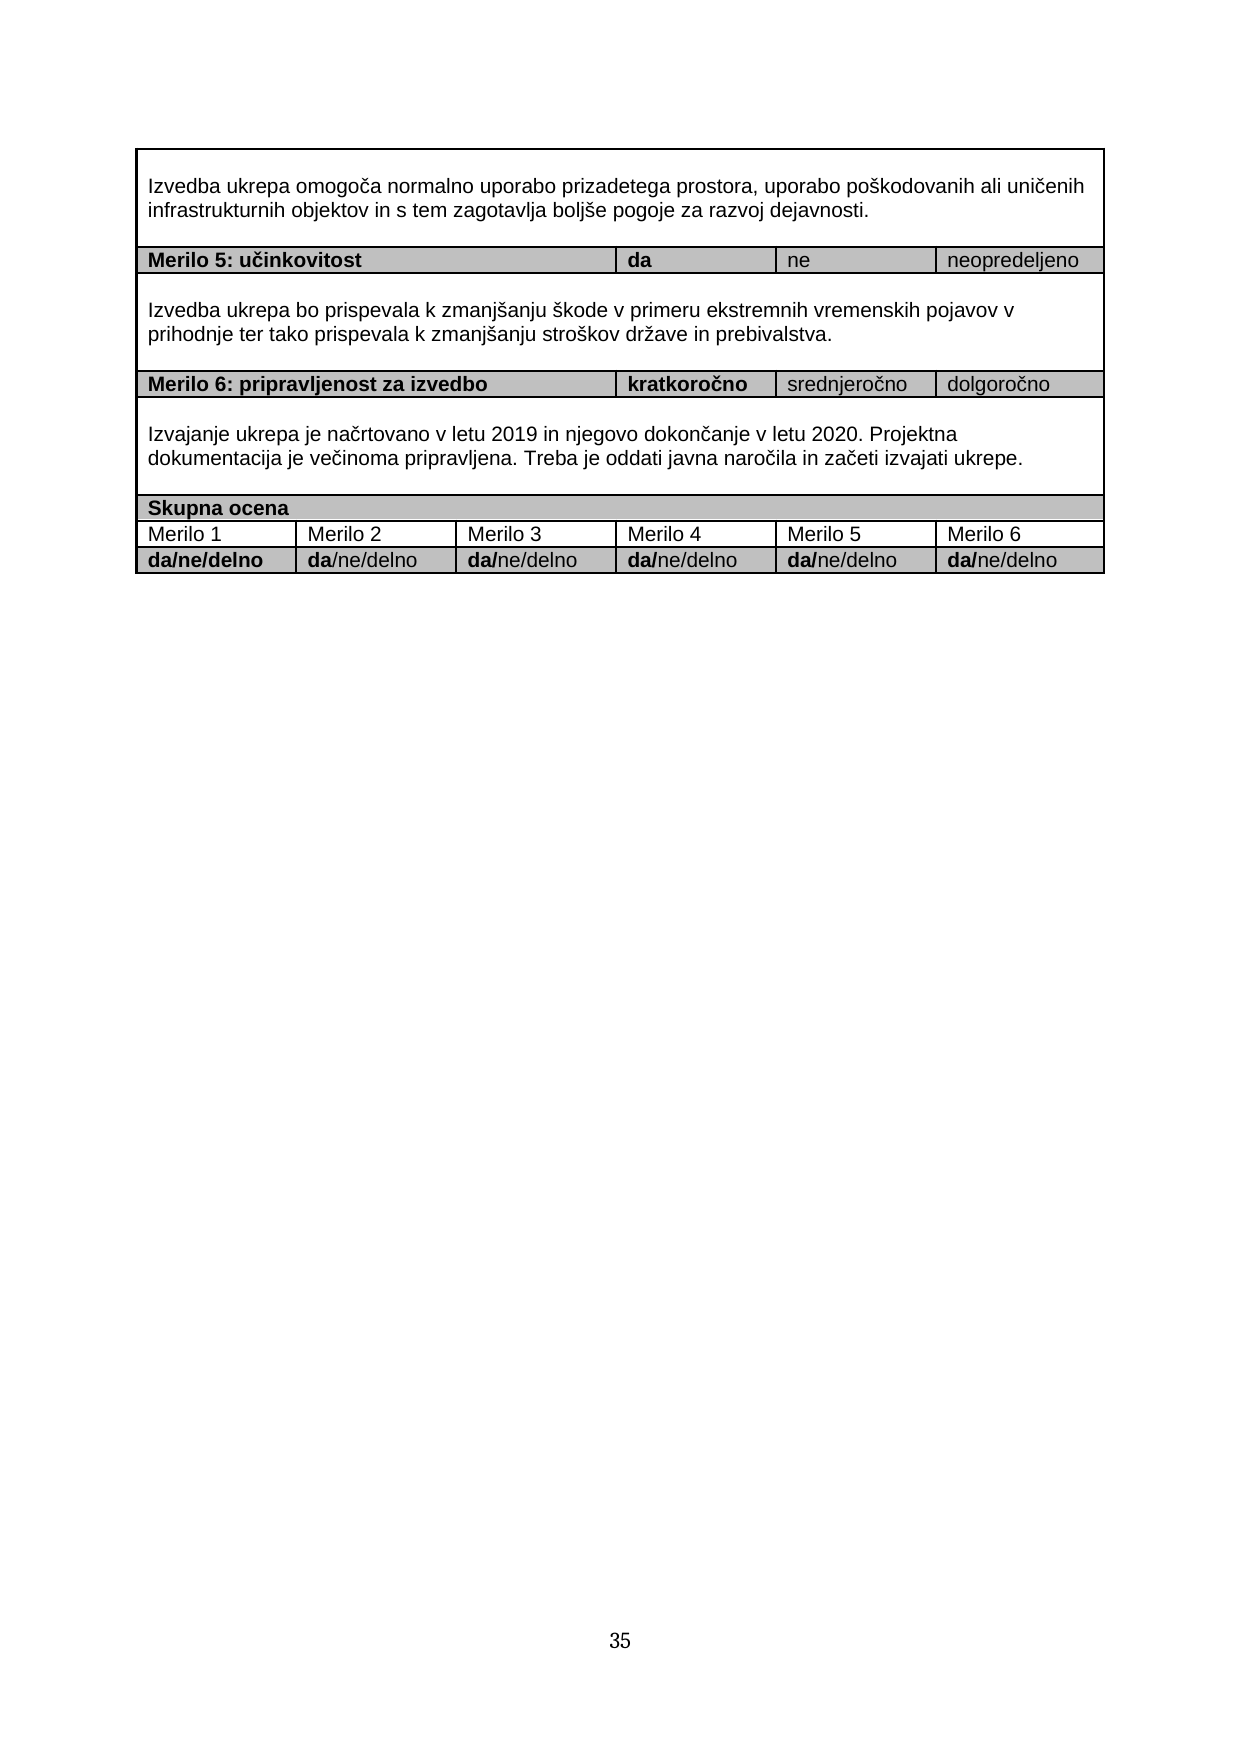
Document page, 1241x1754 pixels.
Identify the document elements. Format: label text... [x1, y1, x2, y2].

table_cell Merilo 5: učinkovitost [138, 248, 615, 272]
table_cell ne [777, 248, 935, 272]
table_cell Izvajanje ukrepa je načrtovano v letu 2019 in njegovo dokončanje v letu 2020. Projektna dokumentacija je večinoma pripravljena. Treba je oddati javna naročila in začeti izvajati ukrepe. [138, 398, 1103, 493]
table_cell dolgoročno [937, 372, 1103, 396]
table_cell Skupna ocena [138, 496, 1103, 519]
table_cell da/ne/delno [617, 548, 775, 572]
table_cell da [617, 248, 775, 272]
table_cell neopredeljeno [937, 248, 1103, 272]
table_cell Merilo 5 [777, 522, 935, 546]
table_cell Merilo 6: pripravljenost za izvedbo [138, 372, 615, 396]
table_cell da/ne/delno [297, 548, 455, 572]
table_cell srednjeročno [777, 372, 935, 396]
table_cell Izvedba ukrepa omogoča normalno uporabo prizadetega prostora, uporabo poškodovanih ali uničenih infrastrukturnih objektov in s tem zagotavlja boljše pogoje za razvoj dejavnosti. [138, 150, 1103, 246]
table_cell Merilo 3 [457, 522, 615, 546]
table_cell da/ne/delno [138, 548, 295, 572]
table_cell Izvedba ukrepa bo prispevala k zmanjšanju škode v primeru ekstremnih vremenskih pojavov v prihodnje ter tako prispevala k zmanjšanju stroškov države in prebivalstva. [138, 274, 1103, 369]
table_cell Merilo 6 [937, 522, 1103, 546]
table_cell da/ne/delno [457, 548, 615, 572]
table_cell kratkoročno [617, 372, 775, 396]
table_cell Merilo 1 [138, 522, 295, 546]
table_cell da/ne/delno [937, 548, 1103, 572]
table_cell da/ne/delno [777, 548, 935, 572]
table_cell Merilo 4 [617, 522, 775, 546]
table_cell Merilo 2 [297, 522, 455, 546]
